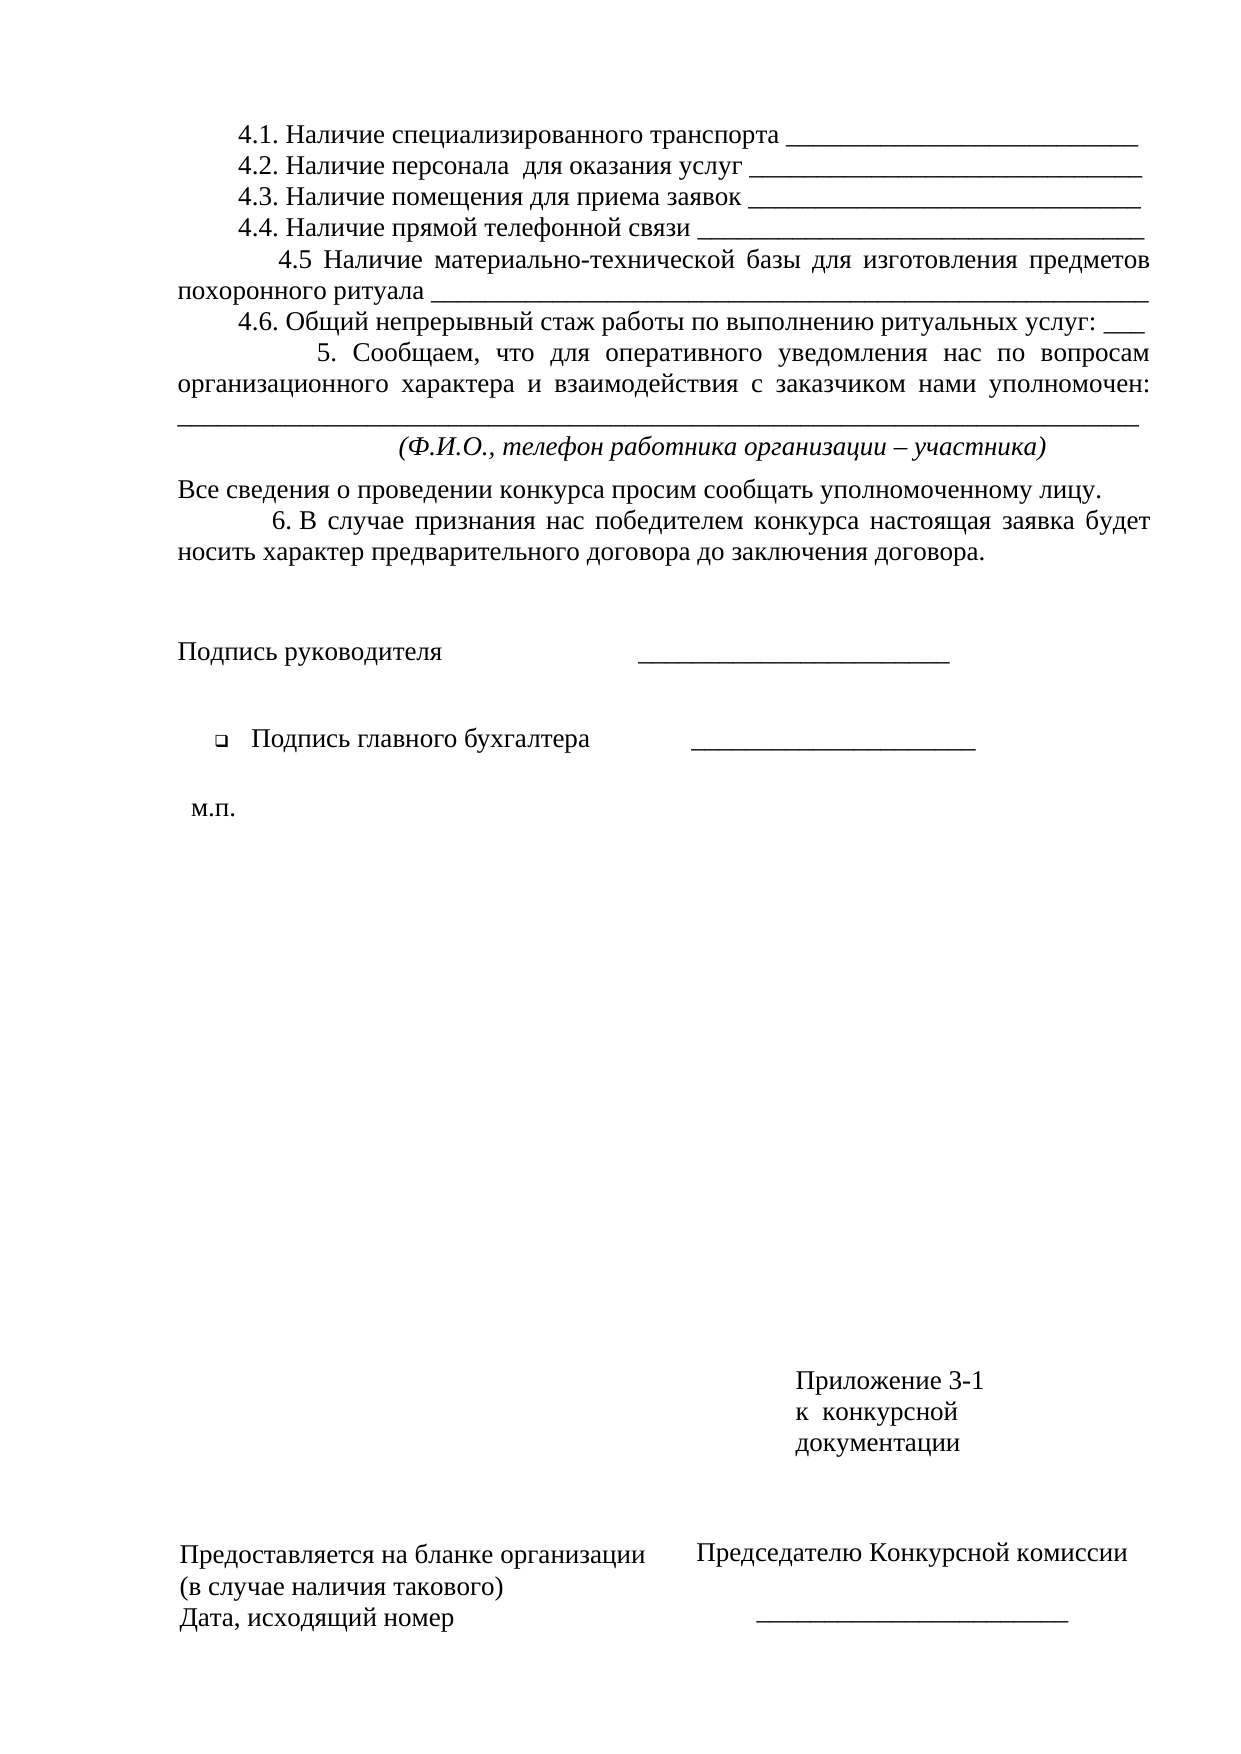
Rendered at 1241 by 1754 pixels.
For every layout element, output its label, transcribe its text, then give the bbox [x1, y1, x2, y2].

text 4.6. Общий непрерывный стаж работы по выполнению ритуальных услуг: ___ [177, 305, 1152, 336]
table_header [661, 1539, 1163, 1632]
text 4.2. Наличие персонала для оказания услуг _____________________________ [177, 149, 1152, 180]
text Все сведения о проведении конкурса просим сообщать уполномоченному лицу. [177, 473, 1152, 504]
text 5. Сообщаем, что для оперативного уведомления нас по вопросам организационного характера и взаимодействия с заказчиком нами уполномочен: _______________________________________________________________________ [177, 336, 1152, 429]
list Подпись главного бухгалтера _____________________ [214, 722, 1152, 754]
table_header Приложение 3-1 к конкурсной документации [784, 1364, 1133, 1458]
text 4.3. Наличие помещения для приема заявок _____________________________ [177, 180, 1152, 212]
text (Ф.И.О., телефон работника организации – участника) [177, 429, 1152, 461]
text Подпись руководителя _______________________ [177, 635, 1152, 666]
text 6. В случае признания нас победителем конкурса настоящая заявка будет носить характер предварительного договора до заключения договора. [177, 504, 1152, 567]
text 4.5 Наличие материально-технической базы для изготовления предметов похоронного ритуала _____________________________________________________ [177, 243, 1152, 305]
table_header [168, 1539, 661, 1632]
text 4.4. Наличие прямой телефонной связи _________________________________ [177, 212, 1152, 243]
text м.п. [177, 791, 1152, 822]
text 4.1. Наличие специализированного транспорта __________________________ [177, 118, 1152, 149]
